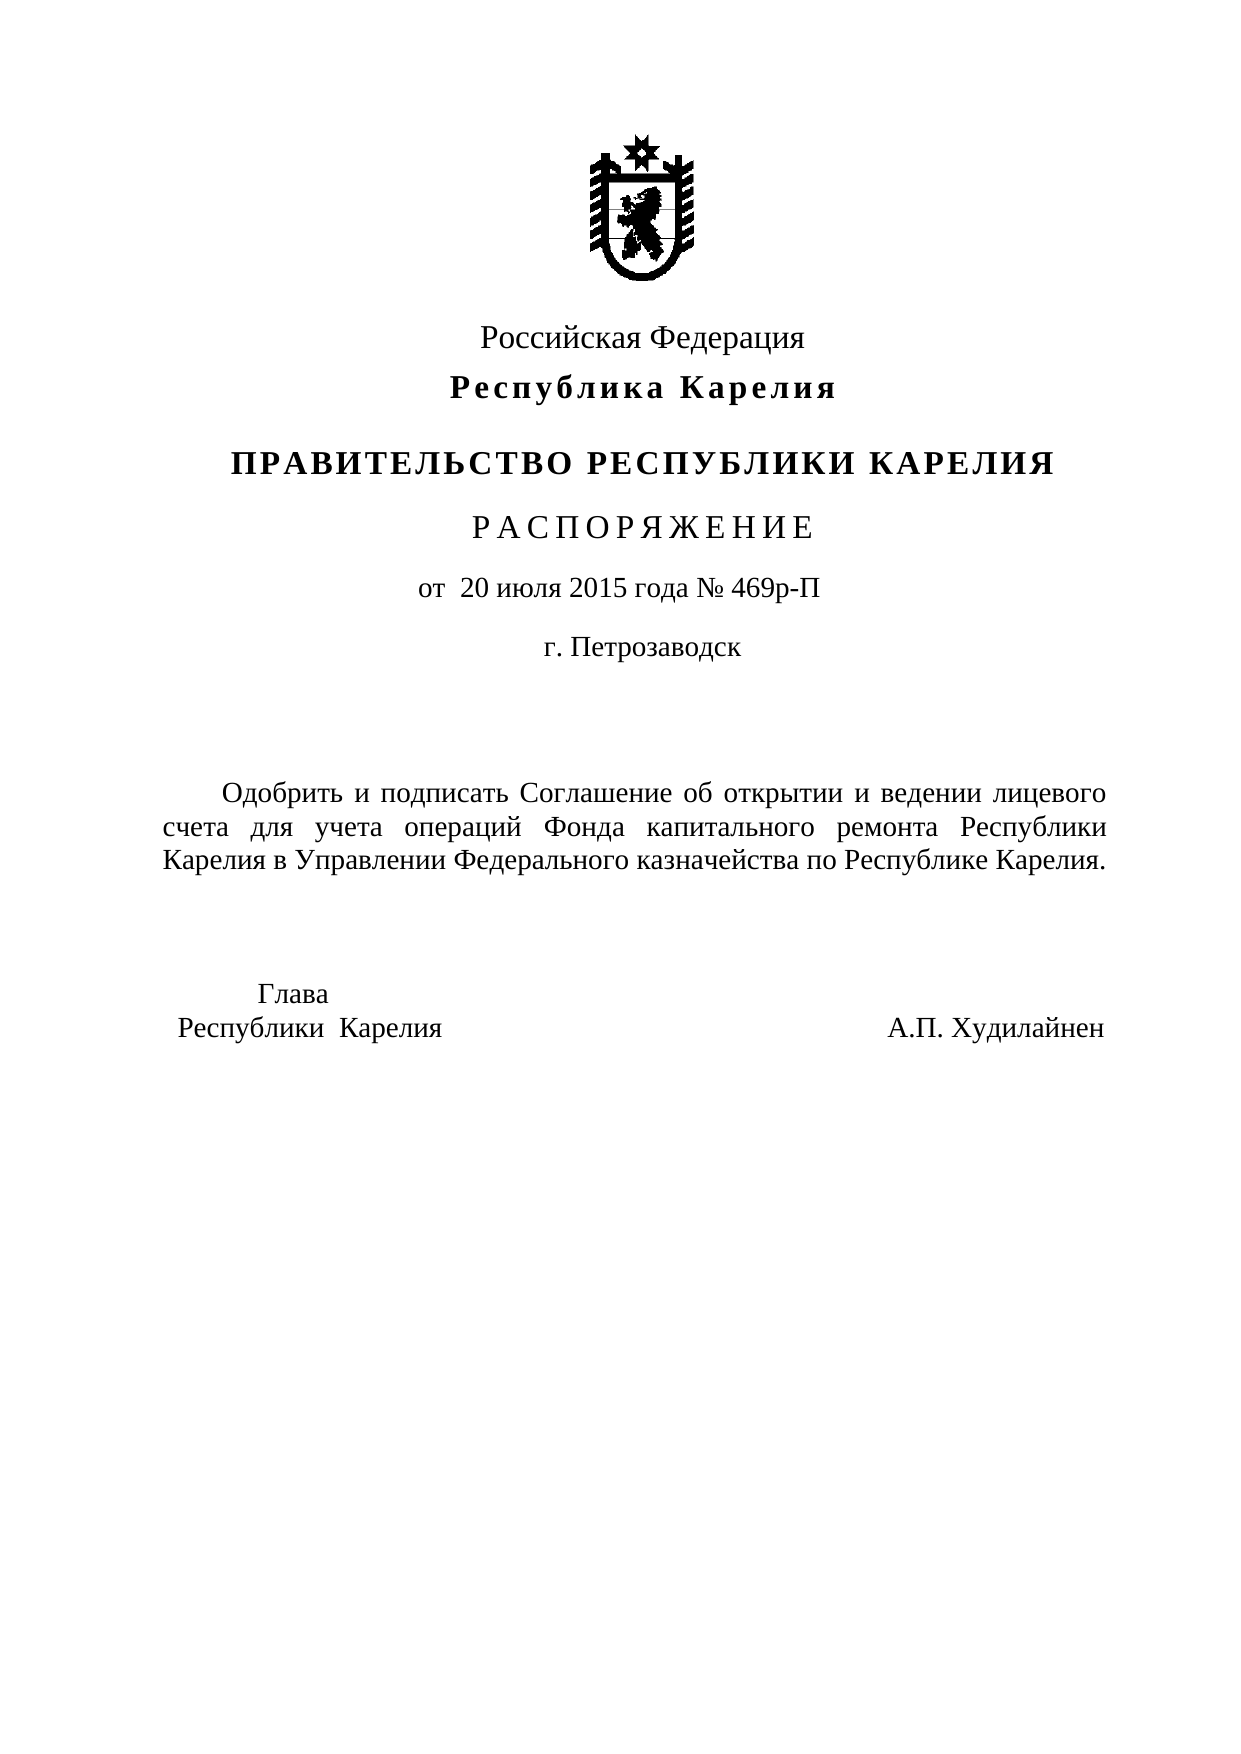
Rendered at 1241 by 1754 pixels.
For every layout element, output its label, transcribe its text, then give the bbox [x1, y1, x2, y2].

text Глава [177, 977, 1107, 1010]
subtitle Российская Федерация [177, 317, 1107, 355]
subtitle Республика Карелия [177, 368, 1107, 406]
subtitle ПРАВИТЕЛЬСТВО РЕСПУБЛИКИ КАРЕЛИЯ [177, 443, 1107, 482]
text Республики Карелия А.П. Худилайнен [177, 1010, 1107, 1044]
picture [571, 121, 713, 305]
text Одобрить и подписать Соглашение об открытии и ведении лицевого счета для учета операций Фонда капитального ремонта Республики Карелия в Управлении Федерального казначейства по Республике Карелия. [162, 775, 1107, 876]
subtitle РАСПОРЯЖЕНИЕ [177, 507, 1107, 545]
text г. Петрозаводск [177, 629, 1107, 662]
text от 20 июля 2015 года № 469р-П [177, 570, 1107, 604]
